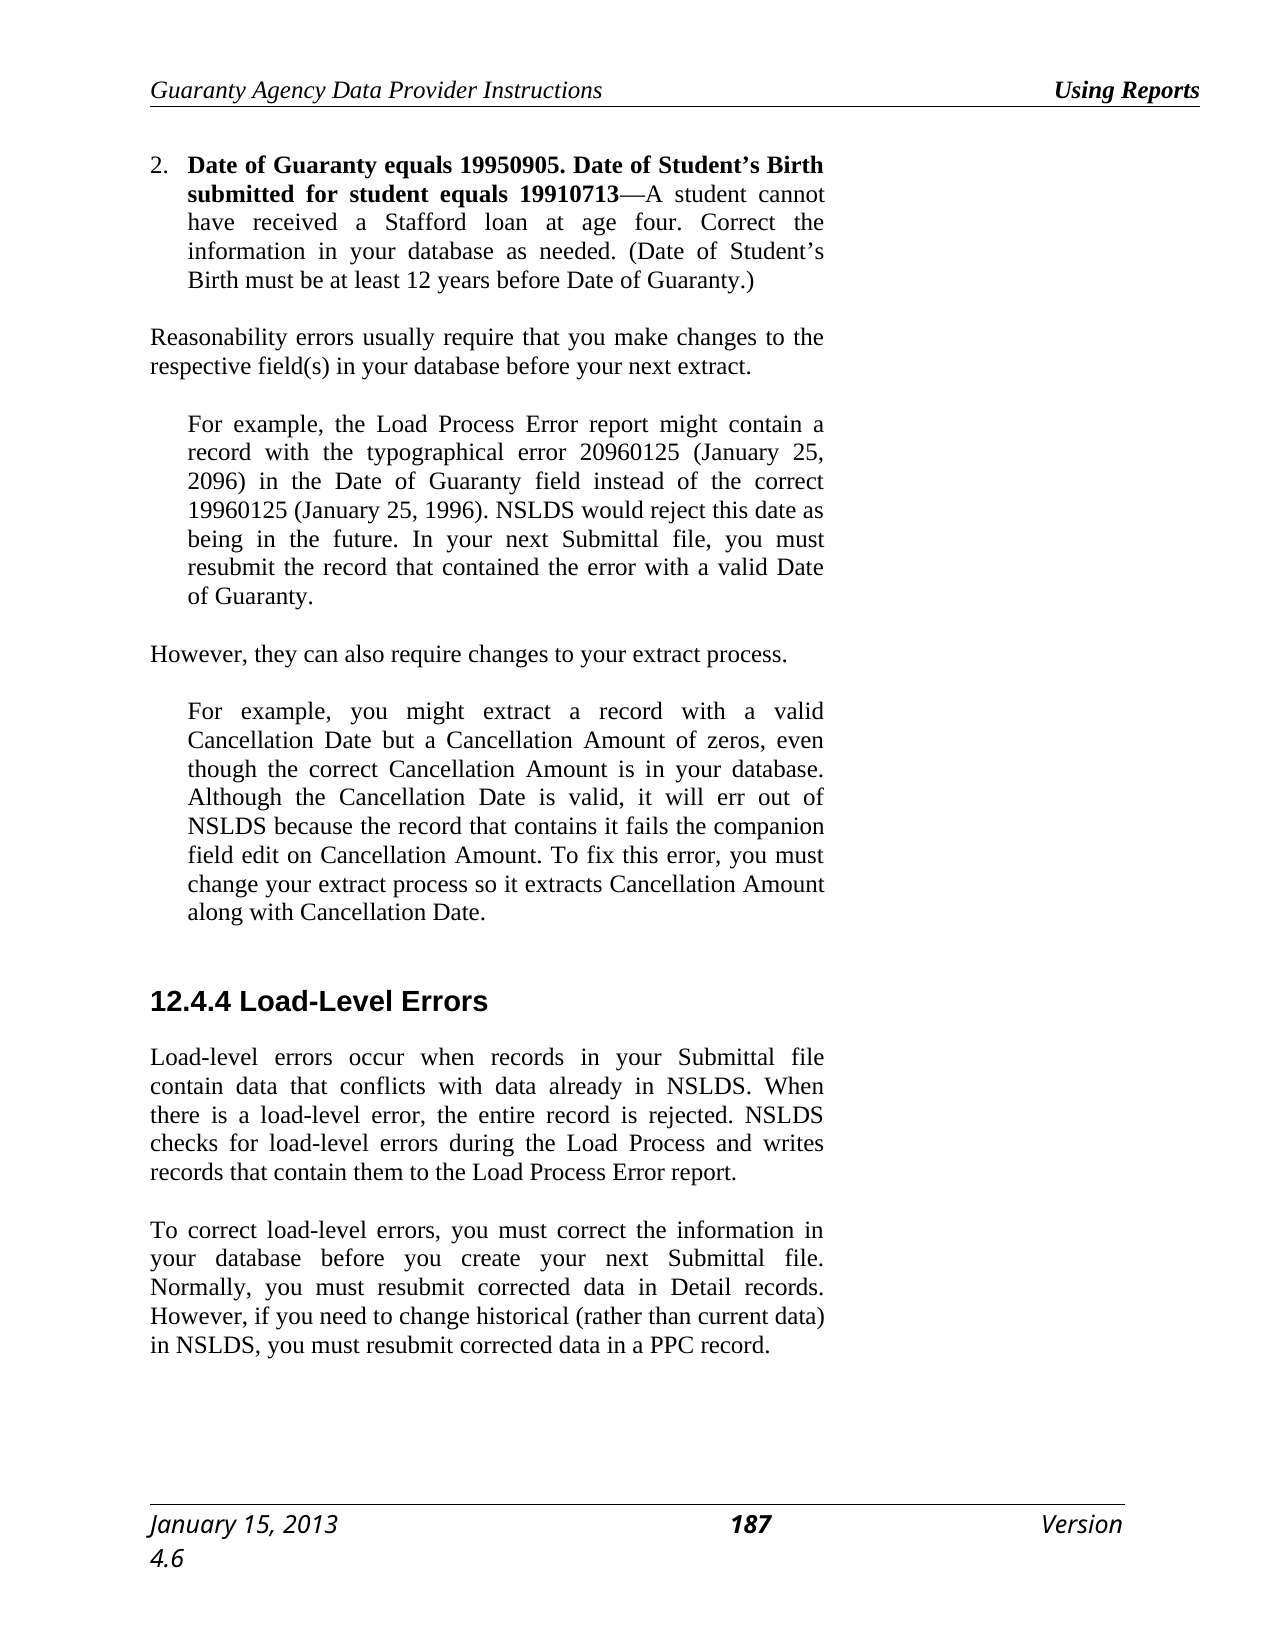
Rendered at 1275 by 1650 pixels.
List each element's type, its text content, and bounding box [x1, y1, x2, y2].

list Date of Guaranty equals 19950905. Date of Student’s Birth submitted for student equals 19910713—A student cannot have received a loan at age four. Correct the information in your database as needed. (Date of Student’s Birth must be at least 12 years before Date of Guaranty.) [150, 150, 825, 294]
text To correct load-level errors, you must correct the information in your database before you create your next Submittal file. Normally, you must resubmit corrected data in Detail records. However, if you need to change historical (rather than current data) in NSLDS, you must resubmit corrected data in a PPC record. [150, 1215, 825, 1358]
text Load-level errors occur when records in your Submittal file contain data that conflicts with data already in NSLDS. When there is a load-level error, the entire record is rejected. NSLDS checks for load-level errors during the Load Process and writes records that contain them to the Load Process Error report. [150, 1042, 825, 1186]
text For example, you might extract a record with a valid Cancellation Date but a Cancellation Amount of zeros, even though the correct Cancellation Amount is in your database. Although the Cancellation Date is valid, it will err out of NSLDS because the record that contains it fails the companion field edit on Cancellation Amount. To fix this error, you must change your extract process so it extracts Cancellation Amount along with Cancellation Date. [187, 696, 825, 926]
text For example, the Load Process Error report might contain a record with the typographical error 20960125 () in the Date of Guaranty field instead of the correct 19960125 (). NSLDS would reject this date as being in the future. In your next Submittal file, you must resubmit the record that contained the error with a valid Date of Guaranty. [187, 409, 825, 610]
text Reasonability errors usually require that you make changes to the respective field(s) in your database before your next extract. [150, 322, 825, 380]
text However, they can also require changes to your extract process. [150, 639, 825, 667]
subtitle Load-Level Errors [150, 984, 825, 1017]
